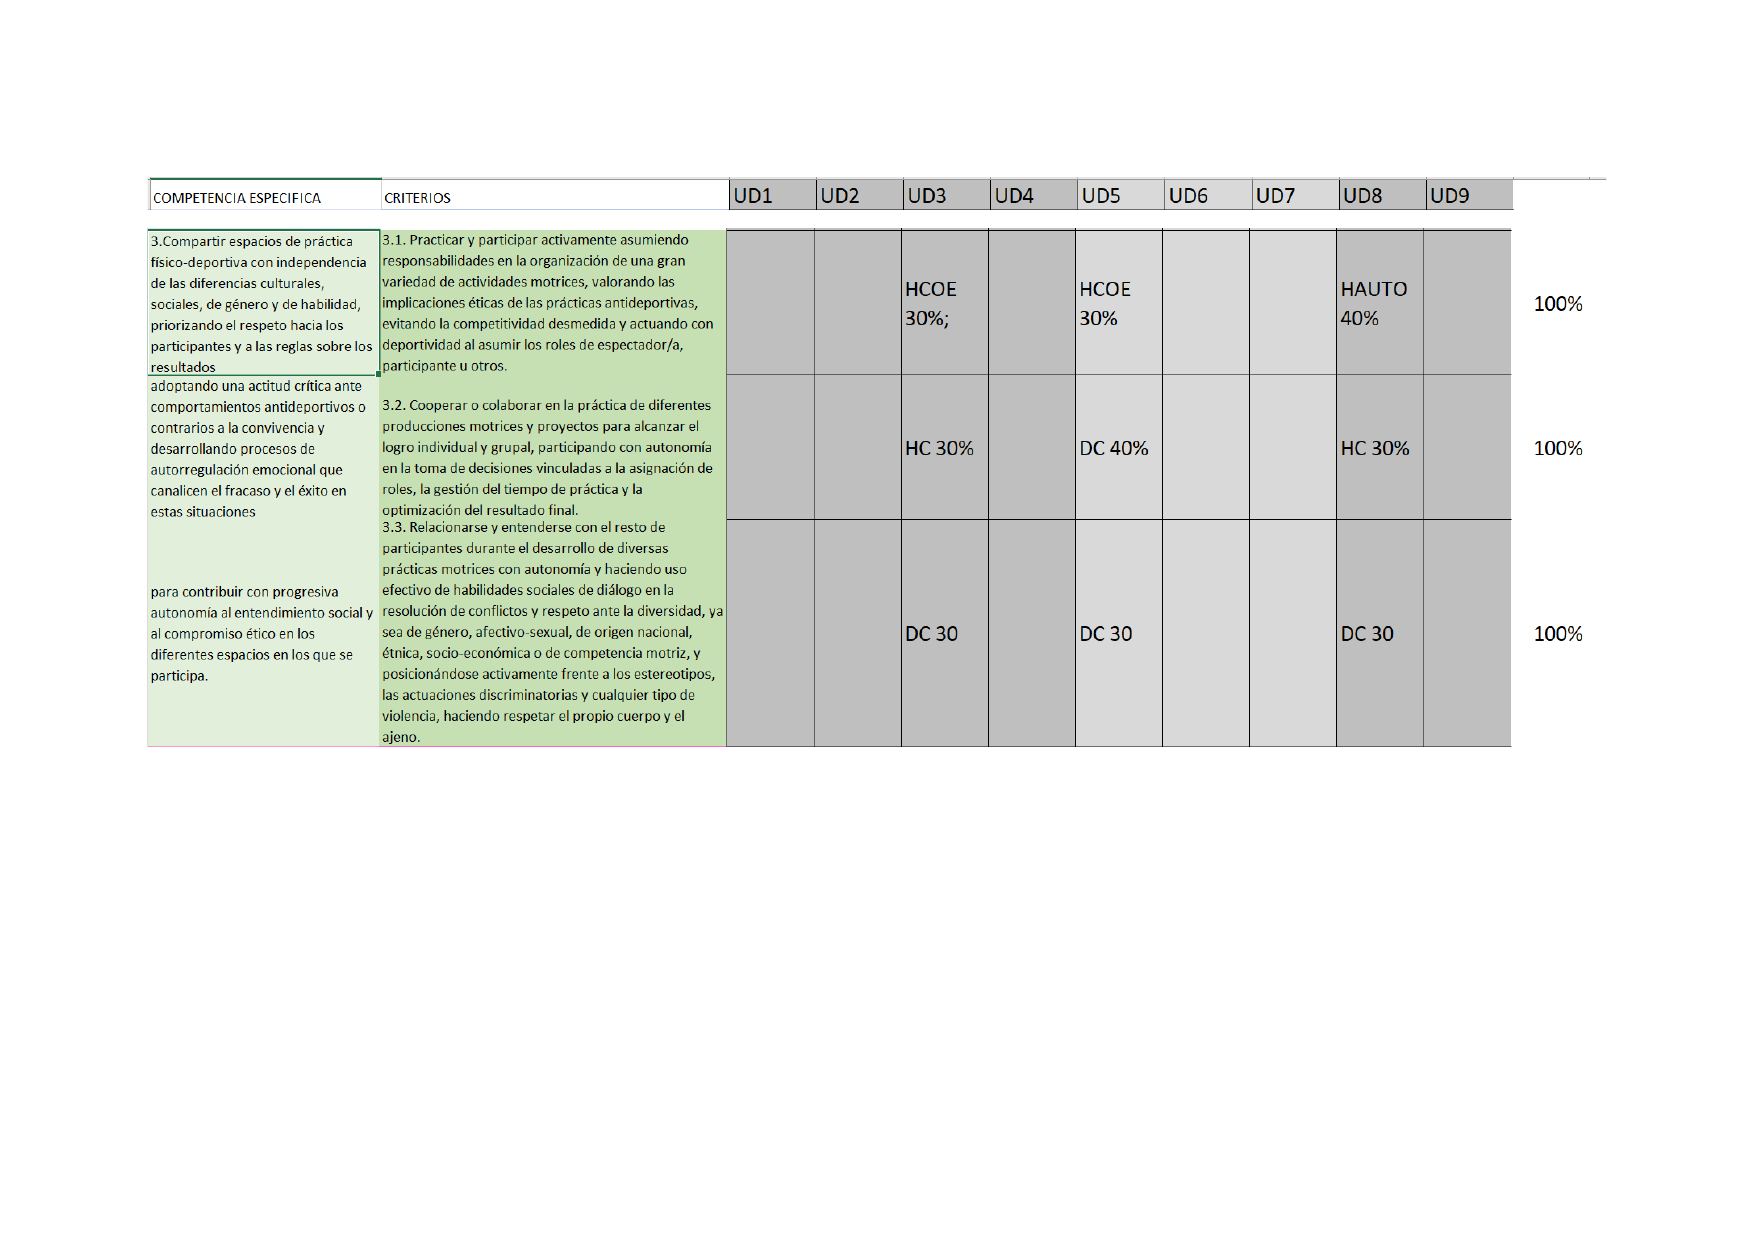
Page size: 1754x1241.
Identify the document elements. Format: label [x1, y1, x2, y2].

picture [147, 177, 1607, 210]
picture [147, 228, 1607, 747]
